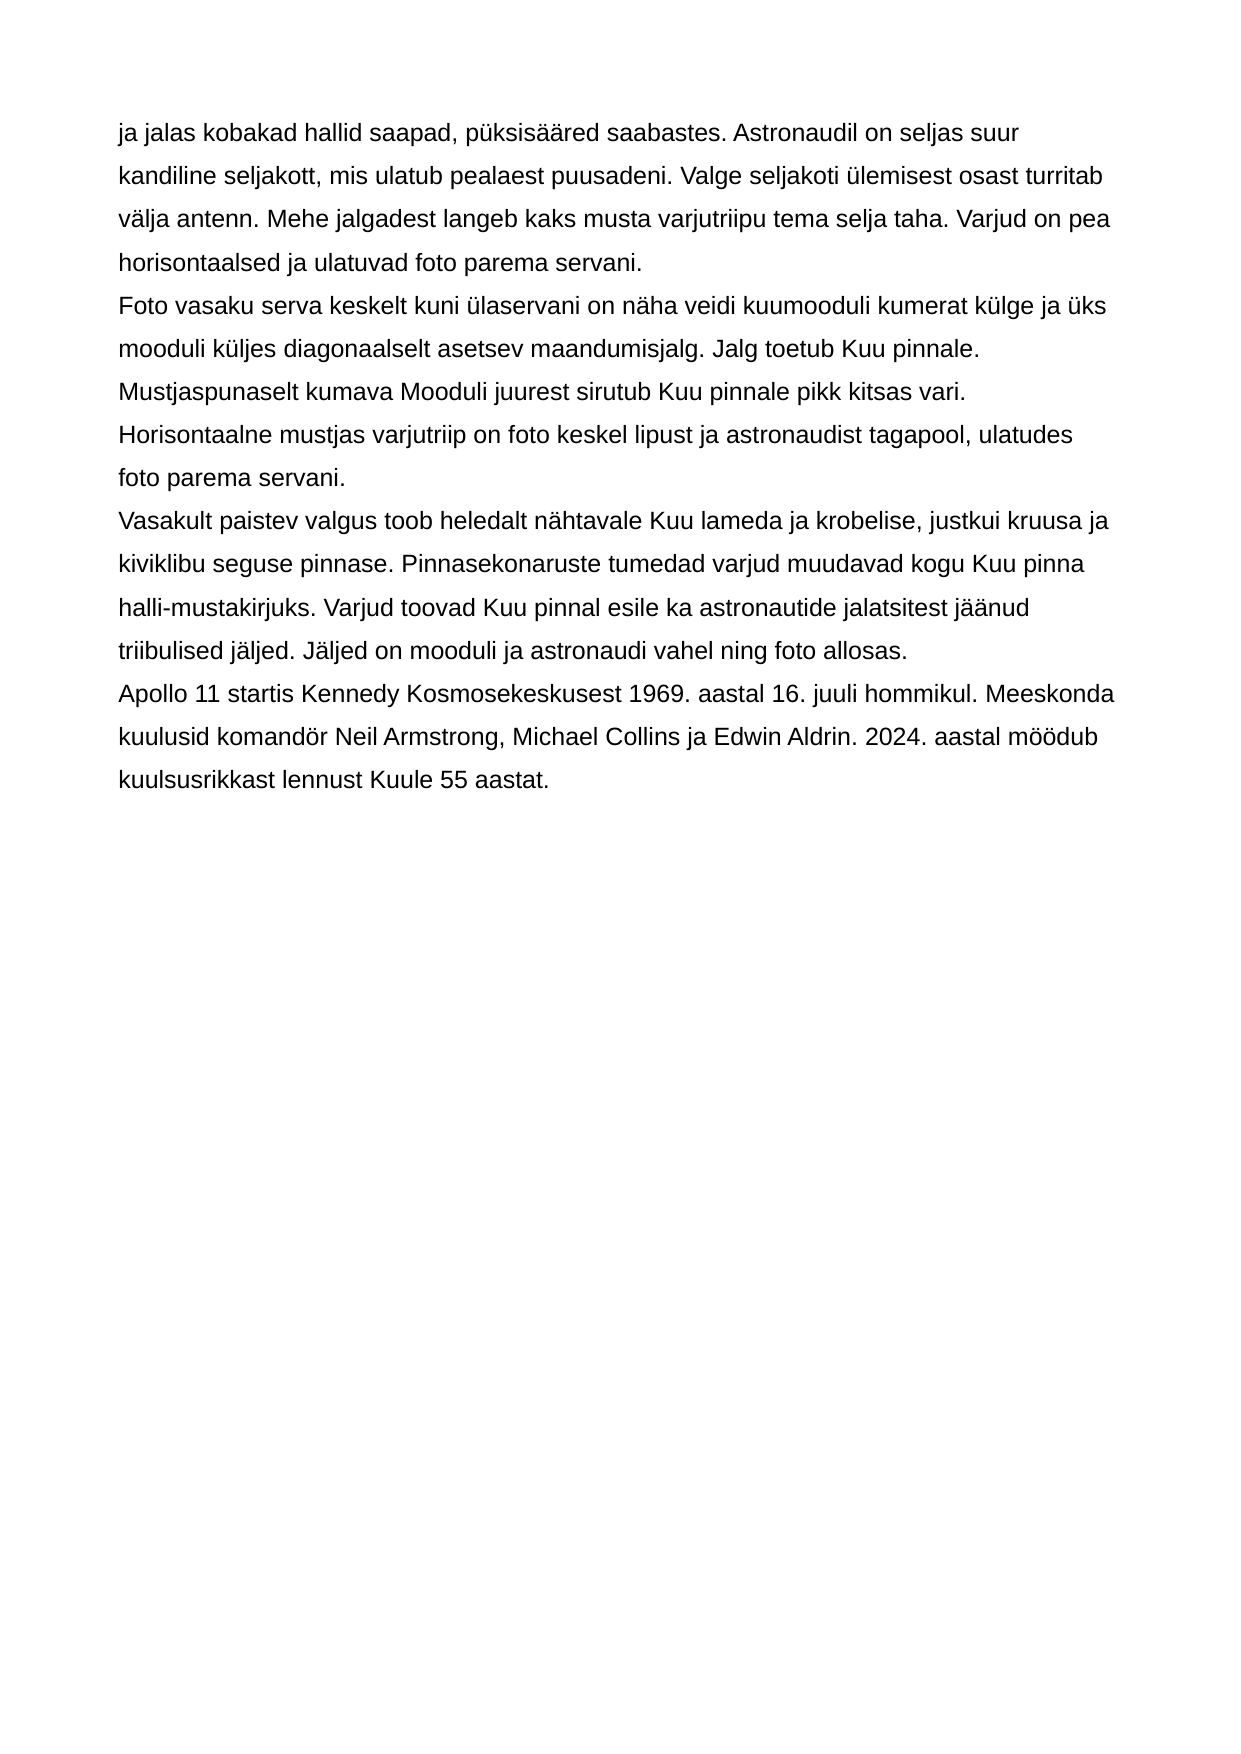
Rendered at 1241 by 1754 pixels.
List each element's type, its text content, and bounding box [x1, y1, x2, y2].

text Apollo 11 startis Kennedy Kosmosekeskusest 1969. aastal 16. juuli hommikul. Meeskonda kuulusid komandör Neil Armstrong, Michael Collins ja Edwin Aldrin. 2024. aastal möödub kuulsusrikkast lennust Kuule 55 aastat. [118, 679, 1122, 794]
text Foto vasaku serva keskelt kuni ülaservani on näha veidi kuumooduli kumerat külge ja üks mooduli küljes diagonaalselt asetsev maandumisjalg. Jalg toetub Kuu pinnale. Mustjaspunaselt kumava Mooduli juurest sirutub Kuu pinnale pikk kitsas vari. Horisontaalne mustjas varjutriip on foto keskel lipust ja astronaudist tagapool, ulatudes foto parema servani. [118, 291, 1122, 492]
text Vasakult paistev valgus toob heledalt nähtavale Kuu lameda ja krobelise, justkui kruusa ja kiviklibu seguse pinnase. Pinnasekonaruste tumedad varjud muudavad kogu Kuu pinna halli-mustakirjuks. Varjud toovad Kuu pinnal esile ka astronautide jalatsitest jäänud triibulised jäljed. Jäljed on mooduli ja astronaudi vahel ning foto allosas. [118, 506, 1122, 664]
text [118, 118, 1122, 276]
